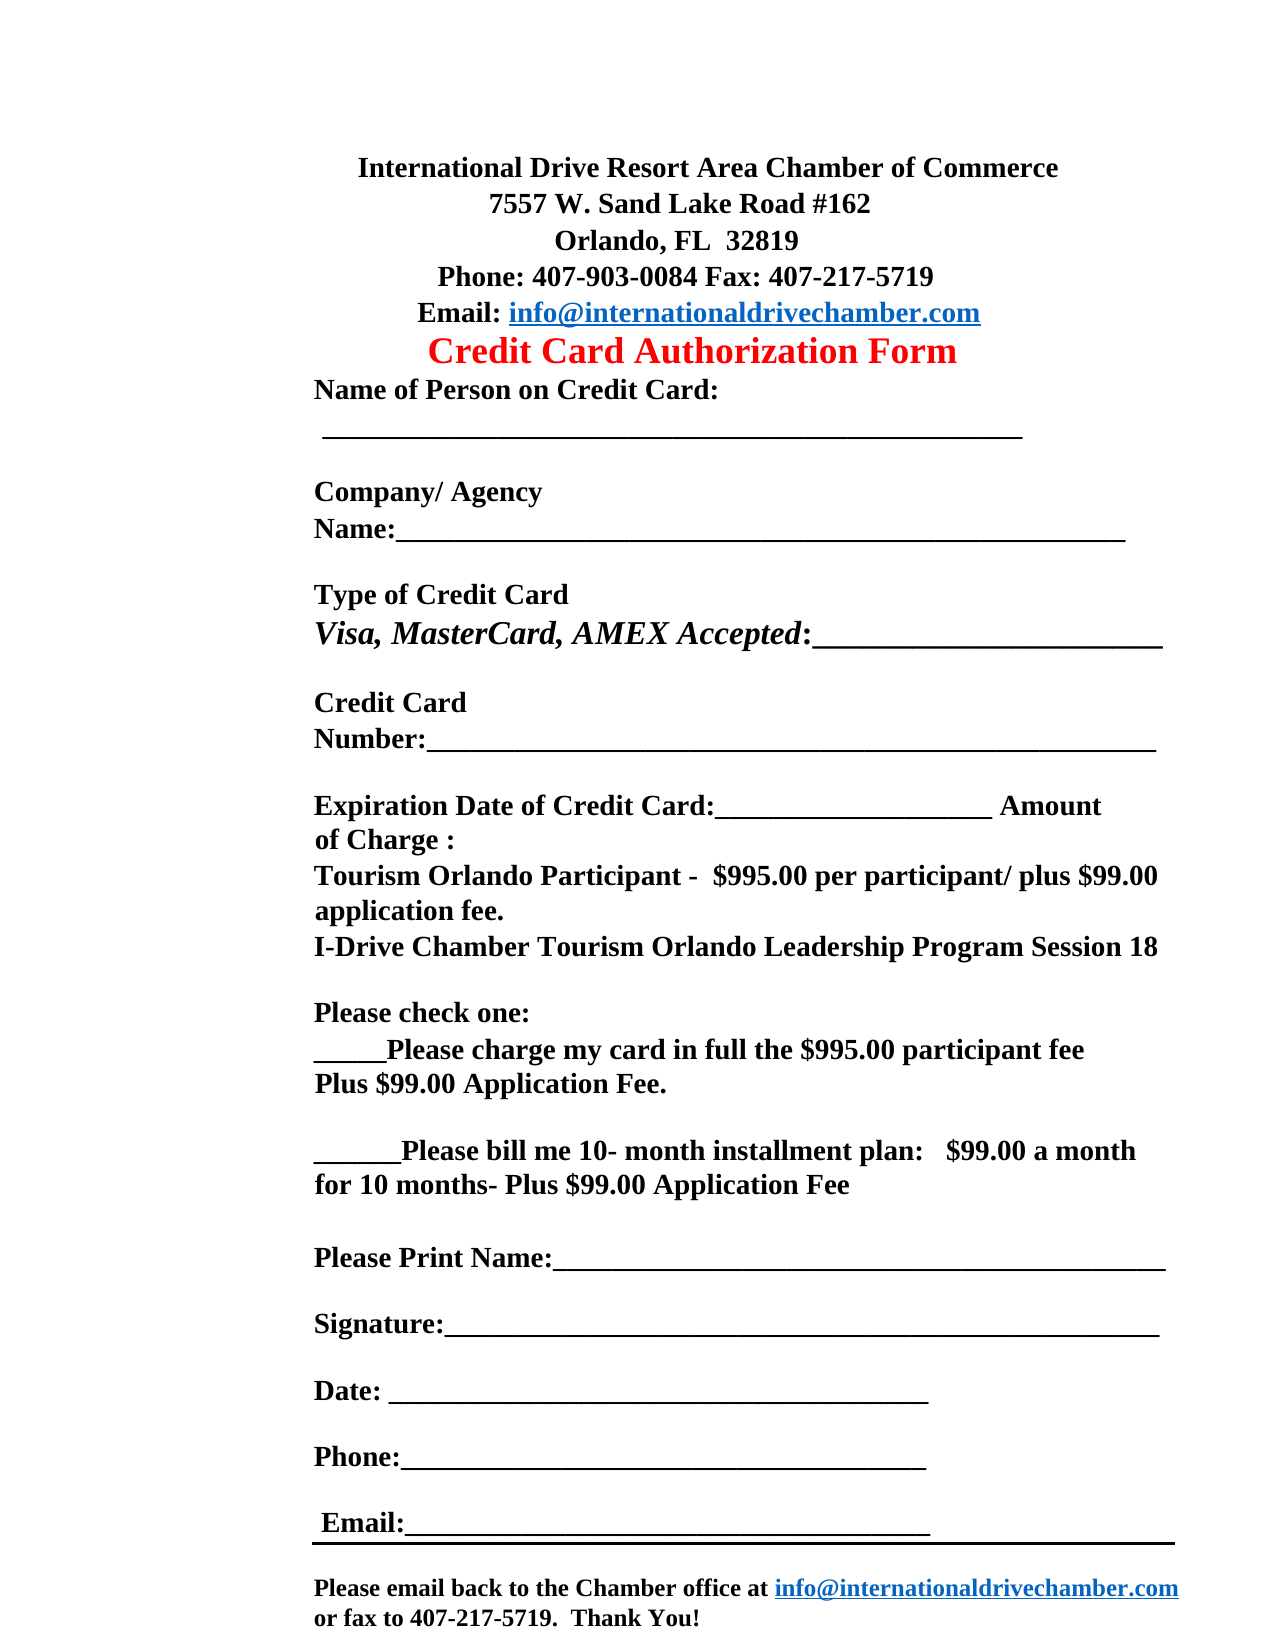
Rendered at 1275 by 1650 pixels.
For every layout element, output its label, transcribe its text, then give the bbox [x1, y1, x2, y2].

text Signature:_________________________________________________ [313, 1306, 1173, 1340]
text Expiration Date of Credit Card:___________________ Amount of Charge : [313, 788, 1103, 856]
text 7557 W. Sand Lake Road #162 [313, 186, 1275, 220]
text Type of Credit Card [313, 577, 1173, 611]
text Tourism Orlando Participant - $995.00 per participant/ plus $99.00 application fee. [313, 858, 1173, 926]
text Name:__________________________________________________ [313, 511, 1173, 544]
text Please check one: [313, 996, 1173, 1029]
text Date: _____________________________________ [313, 1373, 1173, 1406]
text ________________________________________________ [315, 408, 1275, 442]
text ______Please bill me 10- month installment plan: $99.00 a month for 10 months- Plus $99.00 Application Fee [313, 1133, 1173, 1201]
text or fax to 407-217-5719. Thank You! [313, 1603, 1203, 1632]
text I-Drive Chamber Tourism Orlando Leadership Program Session 18 [313, 929, 1173, 963]
text Please email back to the Chamber office at info@internationaldrivechamber.com [313, 1573, 1203, 1602]
text Phone: 407-903-0084 Fax: 407-217-5719 [313, 259, 1173, 292]
text Phone:____________________________________ [313, 1439, 1173, 1473]
text Please Print Name:__________________________________________ [313, 1240, 1173, 1273]
text Orlando, FL 32819 [313, 223, 1275, 256]
subtitle Credit Card Authorization Form [315, 329, 1003, 372]
text Name of Person on Credit Card: [313, 372, 1173, 405]
text _____Please charge my card in full the $995.00 participant fee Plus $99.00 Application Fee. [313, 1032, 1148, 1100]
subtitle Email: info@internationaldrivechamber.com [315, 295, 1003, 329]
text Visa, MasterCard, AMEX Accepted:_____________________ [313, 613, 1275, 652]
text International Drive Resort Area Chamber of Commerce [313, 150, 1173, 184]
text Company/ Agency [313, 474, 1173, 508]
text Number:__________________________________________________ [313, 721, 1173, 755]
text Email:____________________________________ [313, 1506, 1173, 1539]
text Credit Card [313, 685, 1173, 718]
